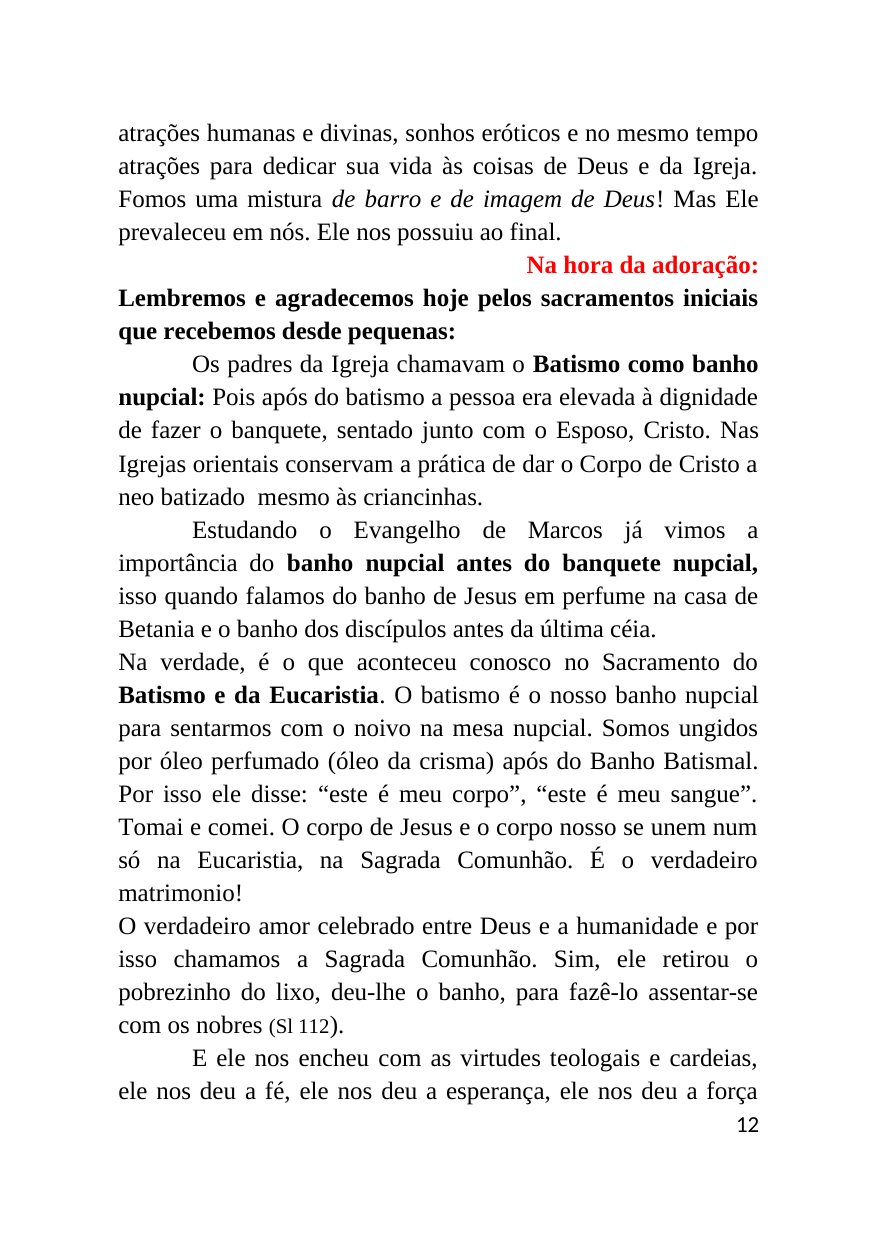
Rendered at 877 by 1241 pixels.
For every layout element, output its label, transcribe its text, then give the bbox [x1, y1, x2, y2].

text Os padres da Igreja chamavam o Batismo como banho nupcial: Pois após do batismo a pessoa era elevada à dignidade de fazer o banquete, sentado junto com o Esposo, Cristo. Nas Igrejas orientais conservam a prática de dar o Corpo de Cristo a neo batizado mesmo às criancinhas. [118, 349, 759, 510]
text Na hora da adoração: [118, 250, 759, 279]
text Lembremos e agradecemos hoje pelos sacramentos iniciais que recebemos desde pequenas: [118, 283, 759, 345]
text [118, 118, 759, 246]
text O verdadeiro amor celebrado entre Deus e a humanidade e por isso chamamos a Sagrada Comunhão. Sim, ele retirou o pobrezinho do lixo, deu-lhe o banho, para fazê-lo assentar-se com os nobres (Sl 112). [118, 911, 759, 1039]
text Na verdade, é o que aconteceu conosco no Sacramento do Batismo e da Eucaristia. O batismo é o nosso banho nupcial para sentarmos com o noivo na mesa nupcial. Somos ungidos por óleo perfumado (óleo da crisma) após do Banho Batismal. Por isso ele disse: “este é meu corpo”, “este é meu sangue”. Tomai e comei. O corpo de Jesus e o corpo nosso se unem num só na Eucaristia, na Sagrada Comunhão. É o verdadeiro matrimonio! [118, 647, 759, 907]
text Estudando o Evangelho de Marcos já vimos a importância do banho nupcial antes do banquete nupcial, isso quando falamos do banho de Jesus em perfume na casa de Betania e o banho dos discípulos antes da última céia. [118, 515, 759, 642]
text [118, 1043, 759, 1105]
